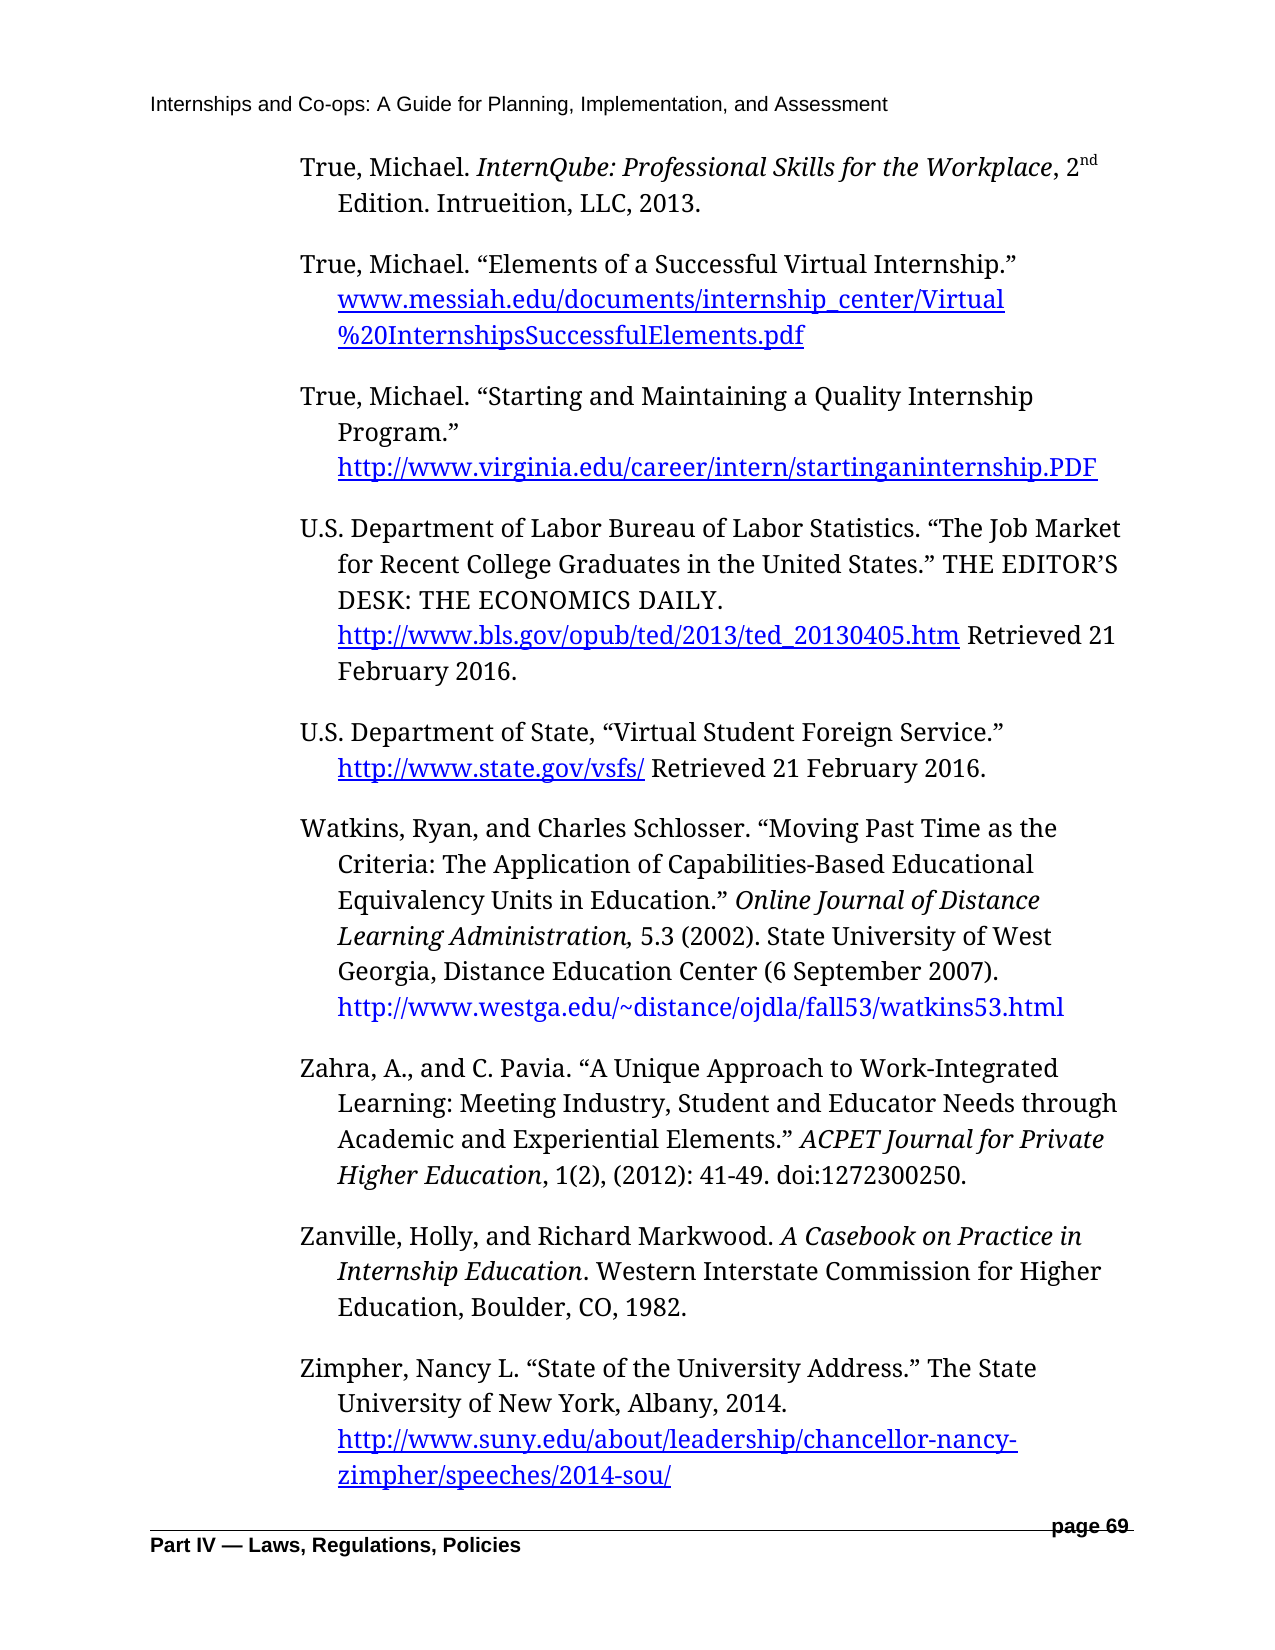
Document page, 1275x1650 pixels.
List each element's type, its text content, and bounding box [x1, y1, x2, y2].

text http://www.westga.edu/~distance/ojdla/fall53/watkins53.html [337, 989, 1125, 1024]
text http://www.state.gov/vsfs/ Retrieved 21 February 2016. [337, 750, 1125, 784]
text U.S. Department of Labor Bureau of Labor Statistics. “The Job Market for Recent College Graduates in the United States.” The Editor’s Desk: The Economics Daily. [300, 511, 1125, 616]
text True, Michael. “Elements of a Successful Virtual Internship.” [300, 246, 1125, 281]
text U.S. Department of State, “Virtual Student Foreign Service.” [300, 714, 1125, 748]
text Zimpher, Nancy L. “State of the University Address.” The State University of New York, Albany, 2014. [300, 1350, 1125, 1420]
text True, Michael. InternQube: Professional Skills for the Workplace, 2nd Edition. Intrueition, LLC, 2013. [300, 150, 1125, 220]
text http://www.virginia.edu/career/intern/startinganinternship.PDF [337, 450, 1125, 484]
text True, Michael. “Starting and Maintaining a Quality Internship Program.” [300, 379, 1125, 448]
text Zanville, Holly, and Richard Markwood. A Casebook on Practice in Internship Education. Western Interstate Commission for Higher Education, Boulder, CO, 1982. [300, 1218, 1125, 1324]
text http://www.suny.edu/about/leadership/chancellor-nancy-zimpher/speeches/2014-sou/ [337, 1422, 1125, 1492]
text Watkins, Ryan, and Charles Schlosser. “Moving Past Time as the Criteria: The Application of Capabilities-Based Educational Equivalency Units in Education.” Online Journal of Distance Learning Administration, 5.3 (2002). State University of West Georgia, Distance Education Center (6 September 2007). [300, 811, 1125, 988]
text http://www.bls.gov/opub/ted/2013/ted_20130405.htm Retrieved 21 February 2016. [337, 618, 1125, 688]
text www.messiah.edu/documents/internship_center/Virtual%20InternshipsSuccessfulElements.pdf [337, 282, 1125, 352]
text Zahra, A., and C. Pavia. “A Unique Approach to Work-Integrated Learning: Meeting Industry, Student and Educator Needs through Academic and Experiential Elements.” ACPET Journal for Private Higher Education, 1(2), (2012): 41-49. doi:1272300250. [300, 1050, 1125, 1192]
